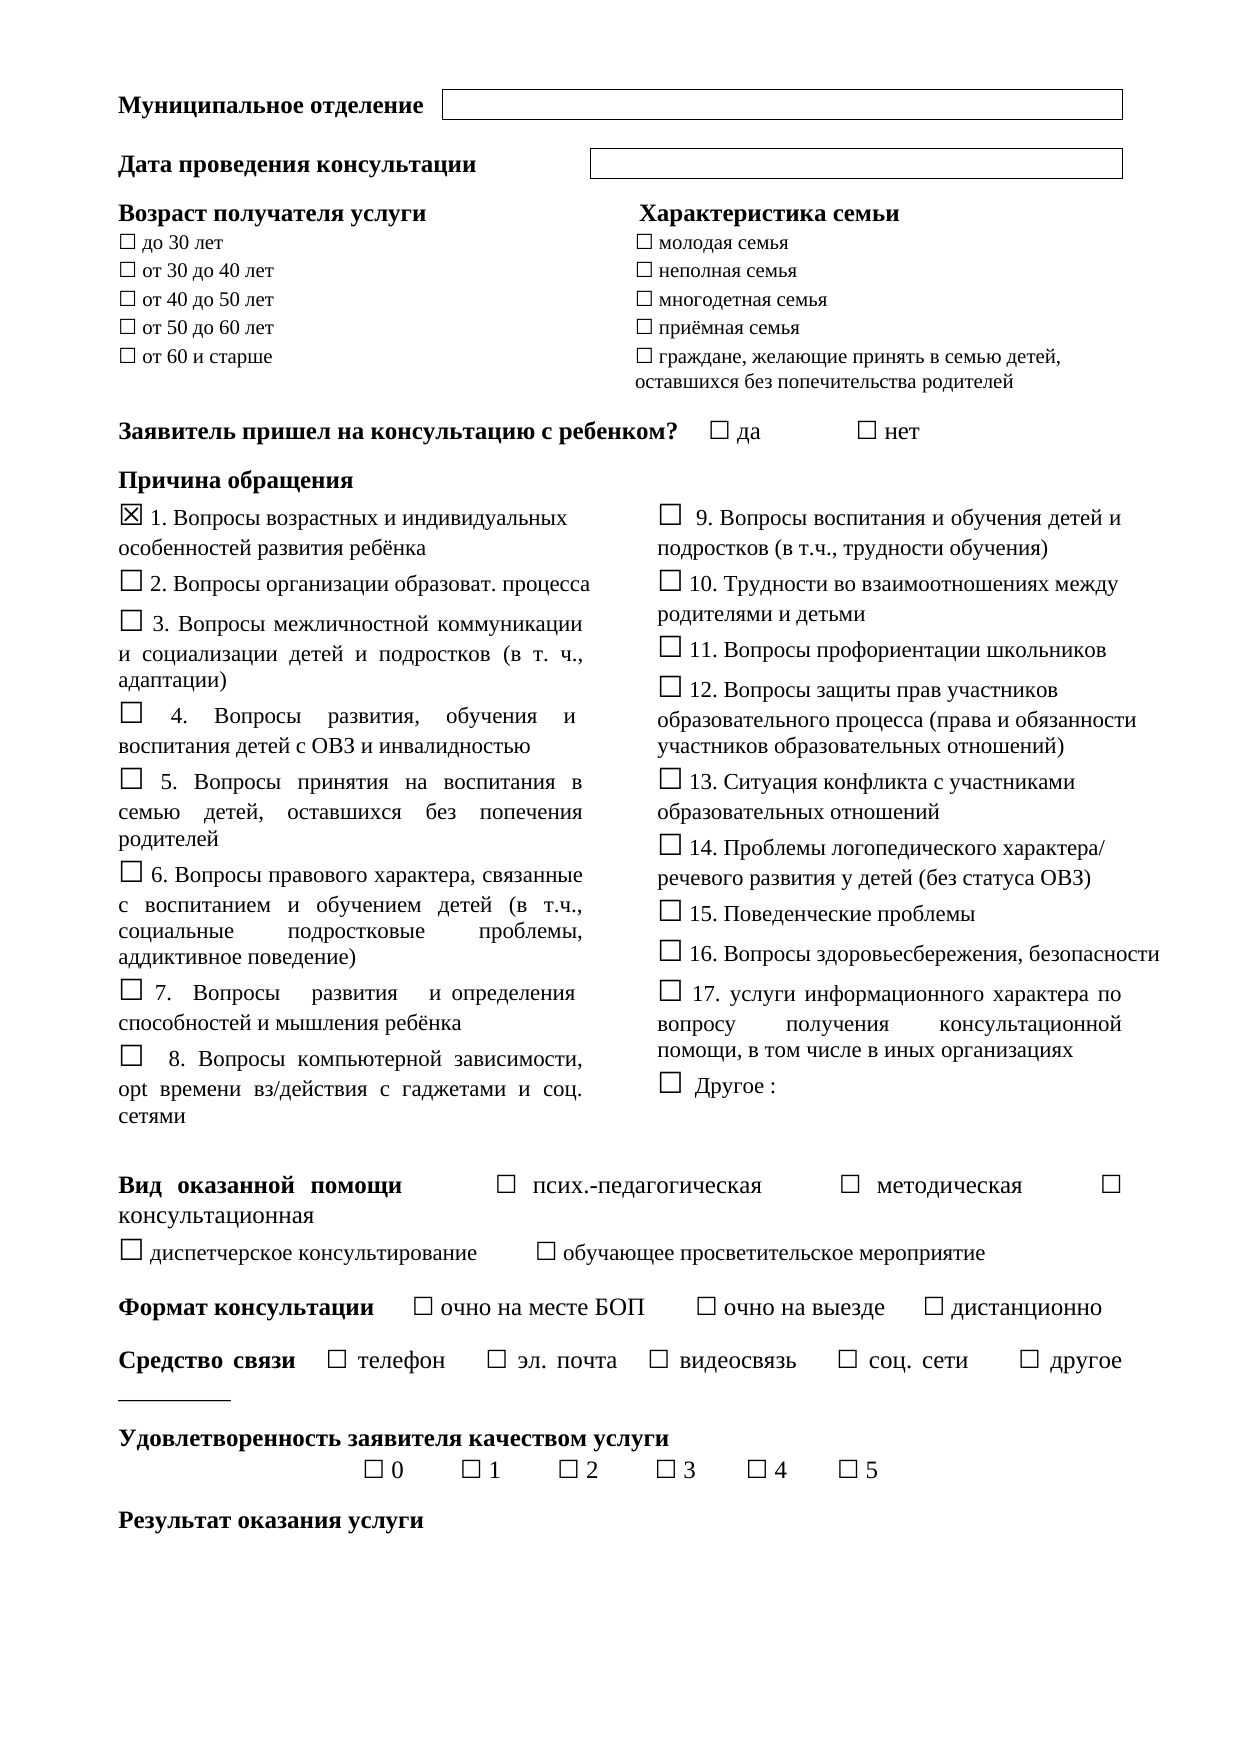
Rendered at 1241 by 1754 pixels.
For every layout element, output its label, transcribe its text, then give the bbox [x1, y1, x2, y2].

text 13. Ситуация конфликта с участниками образовательных отношений [657, 758, 1159, 824]
text 3. Вопросы межличностной коммуникации и социализации детей и подростков (в т. ч., адаптации) [118, 600, 583, 692]
text 12. Вопросы защиты прав участников образовательного процесса (права и обязанности участников образовательных отношений) [657, 666, 1159, 758]
text Другое : [657, 1062, 1122, 1102]
text 5. Вопросы принятия на воспитания в семью детей, оставшихся без попечения родителей [118, 758, 583, 851]
text 8. Вопросы компьютерной зависимости, opt времени вз/действия с гаджетами и соц. сетями [118, 1036, 583, 1128]
text Заявитель пришел на консультацию с ребенком? да нет [118, 412, 1122, 446]
text 7. Вопросы развития и определения способностей и мышления ребёнка [118, 970, 576, 1036]
text 10. Трудности во взаимоотношениях между родителями и детьми [657, 560, 1122, 626]
text до 30 лет [118, 227, 605, 255]
text от 40 до 50 лет [118, 284, 605, 312]
text Удовлетворенность заявителя качеством услуги [118, 1423, 1122, 1452]
text неполная семья [635, 255, 1122, 284]
text Формат консультации очно на месте БОП очно на выезде дистанционно [118, 1288, 1122, 1322]
text Результат оказания услуги [118, 1505, 1122, 1534]
table_header [591, 149, 1122, 178]
text 6. Вопросы правового характера, связанные с воспитанием и обучением детей (в т.ч., социальные подростковые проблемы, аддиктивное поведение) [118, 851, 583, 970]
text приёмная семья [635, 312, 1122, 341]
text Возраст получателя услуги Характеристика семьи [118, 198, 1122, 227]
text 17. услуги информационного характера по вопросу получения консультационной помощи, в том числе в иных организациях [657, 970, 1122, 1062]
text 11. Вопросы профориентации школьников [657, 626, 1122, 666]
text от 60 и старше [118, 341, 605, 369]
text граждане, желающие принять в семью детей, оставшихся без попечительства родителей [635, 341, 1122, 393]
text от 30 до 40 лет [118, 255, 605, 284]
text 4. Вопросы развития, обучения и воспитания детей с ОВЗ и инвалидностью [118, 692, 576, 758]
text 0 1 2 3 4 5 [118, 1452, 1122, 1486]
text 1. Вопросы возрастных и индивидуальных особенностей развития ребёнка [118, 494, 583, 560]
text 14. Проблемы логопедического характера/ речевого развития у детей (без статуса ОВЗ) [657, 824, 1122, 891]
text многодетная семья [635, 284, 1122, 312]
table_header Муниципальное отделение [118, 89, 442, 118]
text молодая семья [635, 227, 1122, 255]
text 15. Поведенческие проблемы [657, 891, 1122, 930]
text от 50 до 60 лет [118, 312, 605, 341]
text 16. Вопросы здоровьесбережения, безопасности [657, 930, 1174, 970]
text Причина обращения [118, 466, 1122, 494]
text диспетчерское консультирование обучающее просветительское мероприятие [118, 1229, 1122, 1269]
table_header [443, 90, 1122, 118]
table_header Дата проведения консультации [118, 148, 590, 178]
text Средство связи телефон эл. почта видеосвязь соц. сети другое _________ [118, 1341, 1122, 1404]
text Вид оказанной помощи псих.-педагогическая методическая консультационная [118, 1166, 1122, 1229]
text 9. Вопросы воспитания и обучения детей и подростков (в т.ч., трудности обучения) [657, 494, 1122, 560]
text 2. Вопросы организации образоват. процесса [118, 560, 605, 600]
